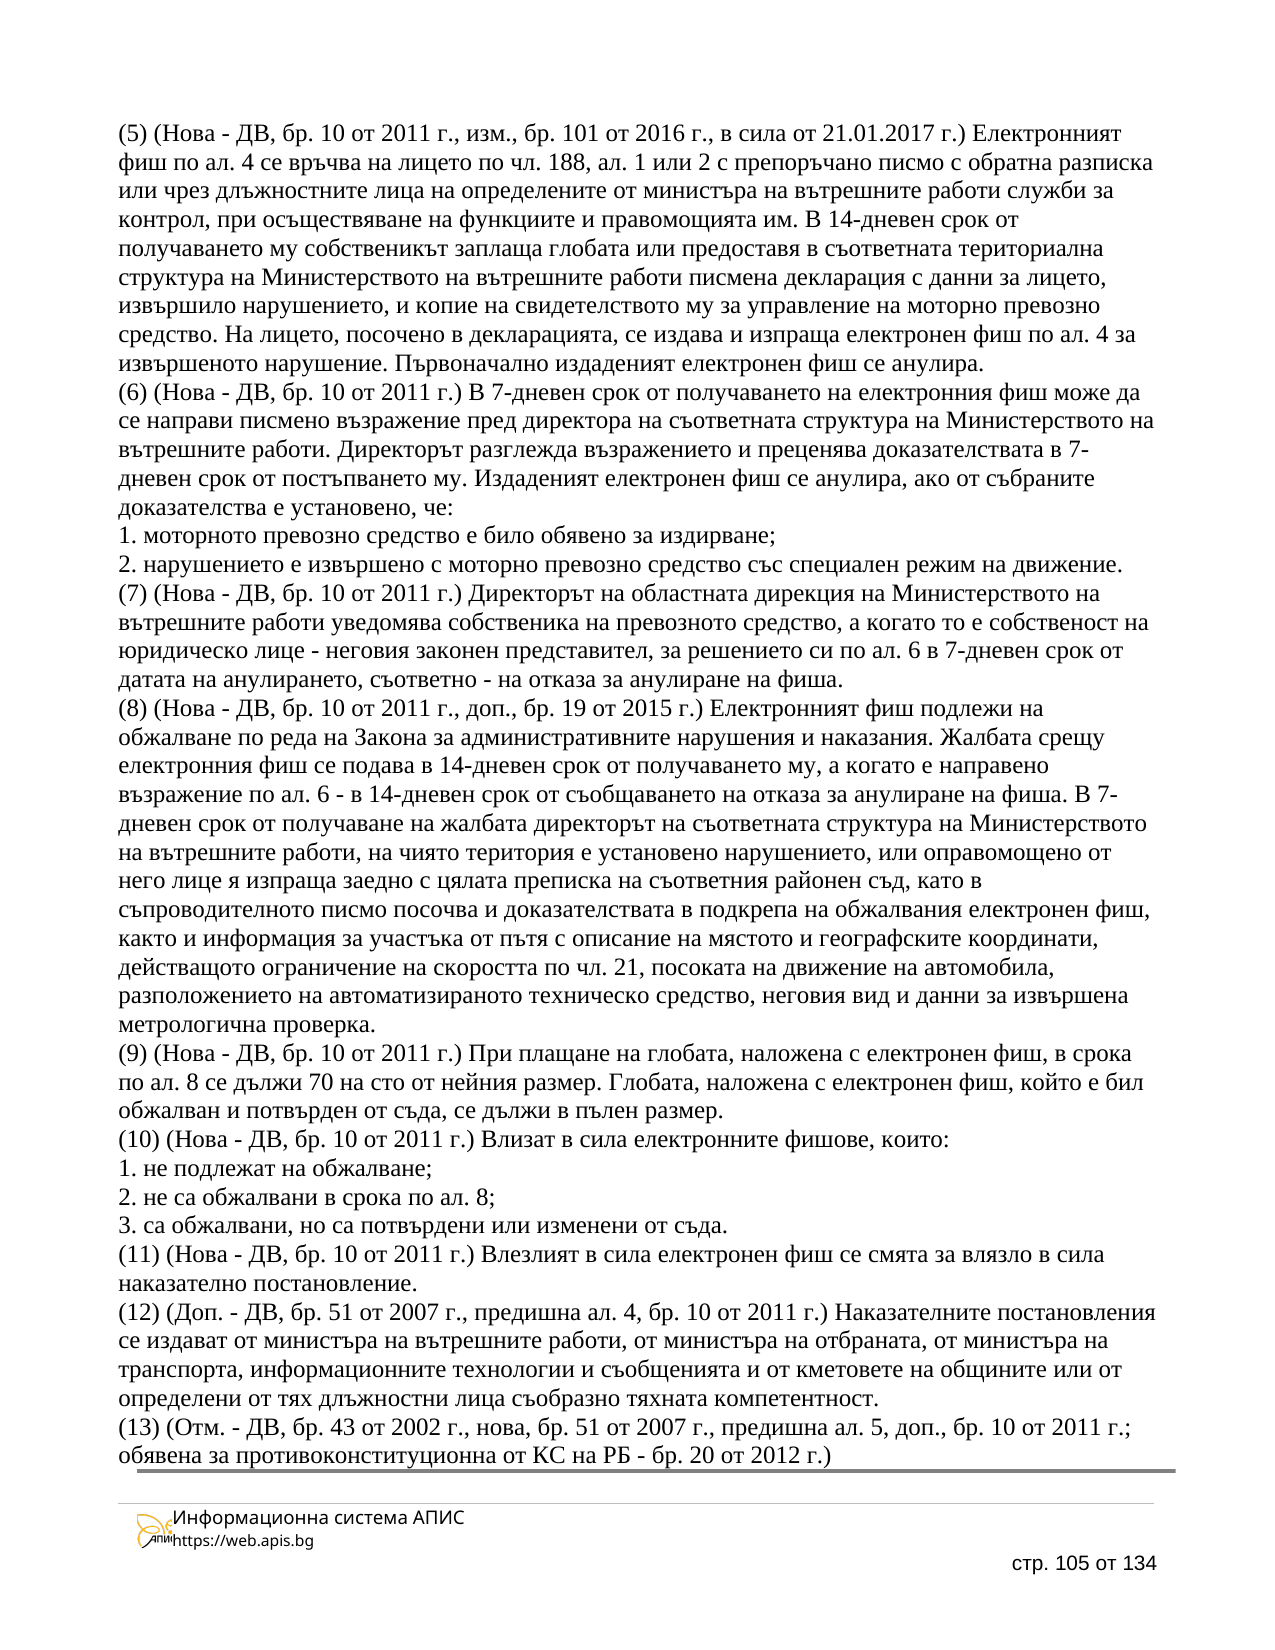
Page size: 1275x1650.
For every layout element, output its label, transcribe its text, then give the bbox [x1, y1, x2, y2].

text 2. не са обжалвани в срока по ал. 8; [118, 1182, 1157, 1211]
text 1. не подлежат на обжалване; [118, 1153, 1157, 1182]
picture [137, 1469, 1176, 1473]
text (5) (Нова - ДВ, бр. 10 от 2011 г., изм., бр. 101 от 2016 г., в сила от 21.01.2017 г.) Електронният фиш по ал. 4 се връчва на лицето по чл. 188, ал. 1 или 2 с препоръчано писмо с обратна разписка или чрез длъжностните лица на определените от министъра на вътрешните работи служби за контрол, при осъществяване на функциите и правомощията им. В 14-дневен срок от получаването му собственикът заплаща глобата или предоставя в съответната териториална структура на Министерството на вътрешните работи писмена декларация с данни за лицето, извършило нарушението, и копие на свидетелството му за управление на моторно превозно средство. На лицето, посочено в декларацията, се издава и изпраща електронен фиш по ал. 4 за извършеното нарушение. Първоначално издаденият електронен фиш се анулира. [118, 118, 1157, 377]
text (11) (Нова - ДВ, бр. 10 от 2011 г.) Влезлият в сила електронен фиш се смята за влязло в сила наказателно постановление. [118, 1239, 1157, 1297]
text 2. нарушението е извършено с моторно превозно средство със специален режим на движение. [118, 549, 1157, 578]
text (12) (Доп. - ДВ, бр. 51 от 2007 г., предишна ал. 4, бр. 10 от 2011 г.) Наказателните постановления се издават от министъра на вътрешните работи, от министъра на отбраната, от министъра на транспорта, информационните технологии и съобщенията и от кметовете на общините или от определени от тях длъжностни лица съобразно тяхната компетентност. [118, 1297, 1157, 1412]
text 3. са обжалвани, но са потвърдени или изменени от съда. [118, 1211, 1157, 1239]
text (10) (Нова - ДВ, бр. 10 от 2011 г.) Влизат в сила електронните фишове, които: [118, 1124, 1157, 1153]
text (7) (Нова - ДВ, бр. 10 от 2011 г.) Директорът на областната дирекция на Министерството на вътрешните работи уведомява собственика на превозното средство, а когато то е собственост на юридическо лице - неговия законен представител, за решението си по ал. 6 в 7-дневен срок от датата на анулирането, съответно - на отказа за анулиране на фиша. [118, 578, 1157, 693]
text (6) (Нова - ДВ, бр. 10 от 2011 г.) В 7-дневен срок от получаването на електронния фиш може да се направи писмено възражение пред директора на съответната структура на Министерството на вътрешните работи. Директорът разглежда възражението и преценява доказателствата в 7-дневен срок от постъпването му. Издаденият електронен фиш се анулира, ако от събраните доказателства е установено, че: [118, 377, 1157, 521]
picture [137, 1514, 173, 1549]
text (9) (Нова - ДВ, бр. 10 от 2011 г.) При плащане на глобата, наложена с електронен фиш, в срока по ал. 8 се дължи 70 на сто от нейния размер. Глобата, наложена с електронен фиш, който е бил обжалван и потвърден от съда, се дължи в пълен размер. [118, 1038, 1157, 1124]
text (13) (Отм. - ДВ, бр. 43 от 2002 г., нова, бр. 51 от 2007 г., предишна ал. 5, доп., бр. 10 от 2011 г.; обявена за противоконституционна от КС на РБ - бр. 20 от 2012 г.) [118, 1412, 1157, 1469]
text 1. моторното превозно средство е било обявено за издирване; [118, 521, 1157, 549]
text (8) (Нова - ДВ, бр. 10 от 2011 г., доп., бр. 19 от 2015 г.) Електронният фиш подлежи на обжалване по реда на Закона за административните нарушения и наказания. Жалбата срещу електронния фиш се подава в 14-дневен срок от получаването му, а когато е направено възражение по ал. 6 - в 14-дневен срок от съобщаването на отказа за анулиране на фиша. В 7-дневен срок от получаване на жалбата директорът на съответната структура на Министерството на вътрешните работи, на чиято територия е установено нарушението, или оправомощено от него лице я изпраща заедно с цялата преписка на съответния районен съд, като в съпроводителното писмо посочва и доказателствата в подкрепа на обжалвания електронен фиш, както и информация за участъка от пътя с описание на мястото и географските координати, действащото ограничение на скоростта по чл. 21, посоката на движение на автомобила, разположението на автоматизираното техническо средство, неговия вид и данни за извършена метрологична проверка. [118, 693, 1157, 1038]
